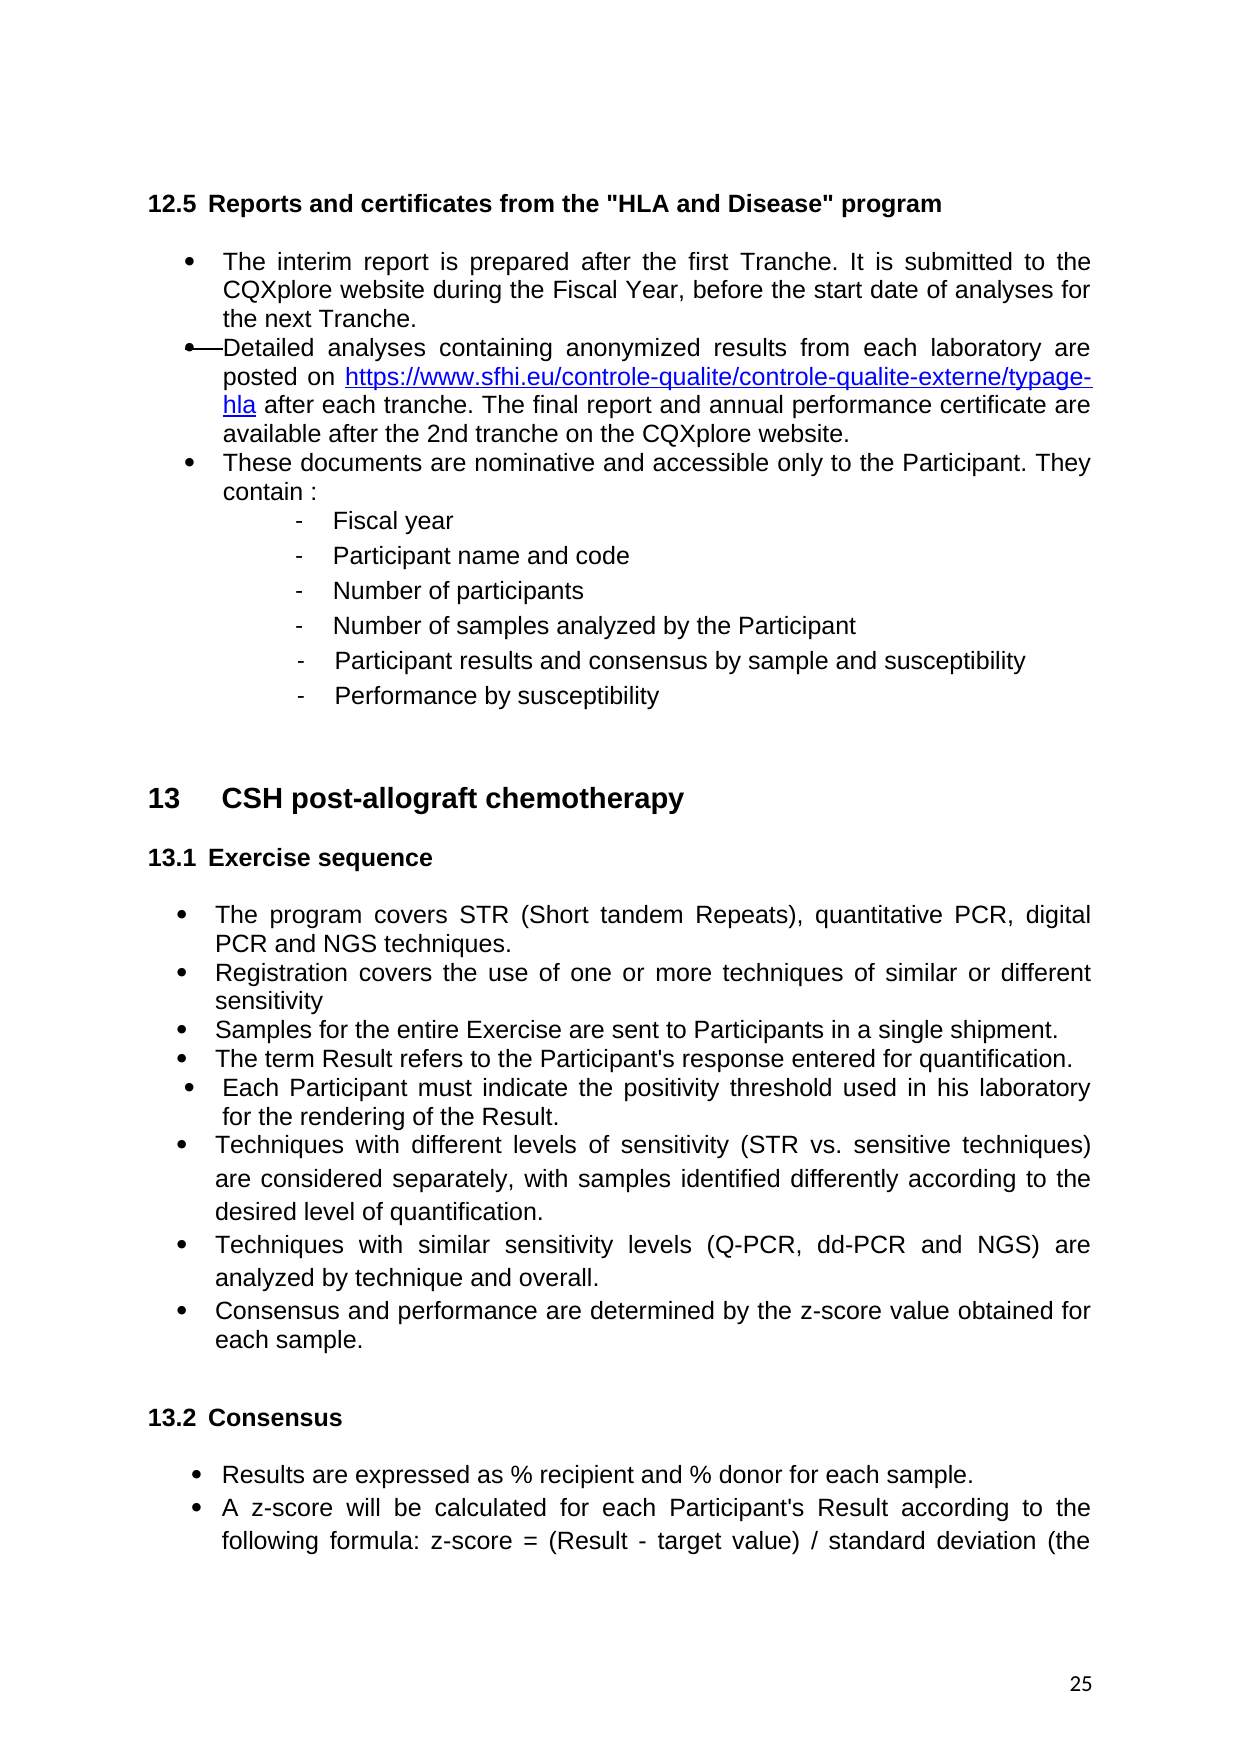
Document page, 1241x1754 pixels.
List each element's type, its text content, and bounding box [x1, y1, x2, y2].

list The interim report is prepared after the first Tranche. It is submitted to the CQXplore website during the Fiscal Year, before the start date of analyses for the next Tranche. [185, 246, 1092, 333]
subtitle Consensus [148, 1403, 1092, 1432]
list Registration covers the use of one or more techniques of similar or different sensitivity [177, 957, 1092, 1015]
list Techniques with different levels of sensitivity (STR vs. sensitive techniques) are considered separately, with samples identified differently according to the desired level of quantification. [177, 1130, 1092, 1225]
list Participant results and consensus by sample and susceptibility [297, 646, 1092, 676]
subtitle CSH post-allograft chemotherapy [148, 782, 1092, 815]
list Detailed analyses containing anonymized results from each laboratory are posted on https://www.sfhi.eu/controle-qualite/controle-qualite-externe/typage-hla after each tranche. The final report and annual performance certificate are available after the 2nd tranche on the CQXplore website. [185, 333, 1092, 448]
list Fiscal year [295, 506, 1092, 536]
list Results are expressed as % recipient and % donor for each sample. [192, 1460, 1092, 1488]
list Number of samples analyzed by the Participant [295, 611, 1092, 641]
list The term Result refers to the Participant's response entered for quantification. [177, 1044, 1092, 1073]
list Techniques with similar sensitivity levels (Q-PCR, dd-PCR and NGS) are analyzed by technique and overall. [177, 1229, 1092, 1291]
list Each Participant must indicate the positivity threshold used in his laboratory for the rendering of the Result. [185, 1073, 1092, 1130]
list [192, 1493, 1092, 1555]
subtitle Exercise sequence [148, 843, 1092, 872]
list Participant name and code [295, 541, 1092, 571]
list Samples for the entire Exercise are sent to Participants in a single shipment. [177, 1015, 1092, 1044]
list Consensus and performance are determined by the z-score value obtained for each sample. [177, 1296, 1092, 1353]
list The program covers STR (Short tandem Repeats), quantitative PCR, digital PCR and NGS techniques. [177, 900, 1092, 957]
list These documents are nominative and accessible only to the Participant. They contain : [185, 448, 1092, 506]
list Number of participants [295, 576, 1092, 606]
list Performance by susceptibility [297, 681, 1092, 711]
subtitle Reports and certificates from the "HLA and Disease" program [148, 189, 1092, 218]
